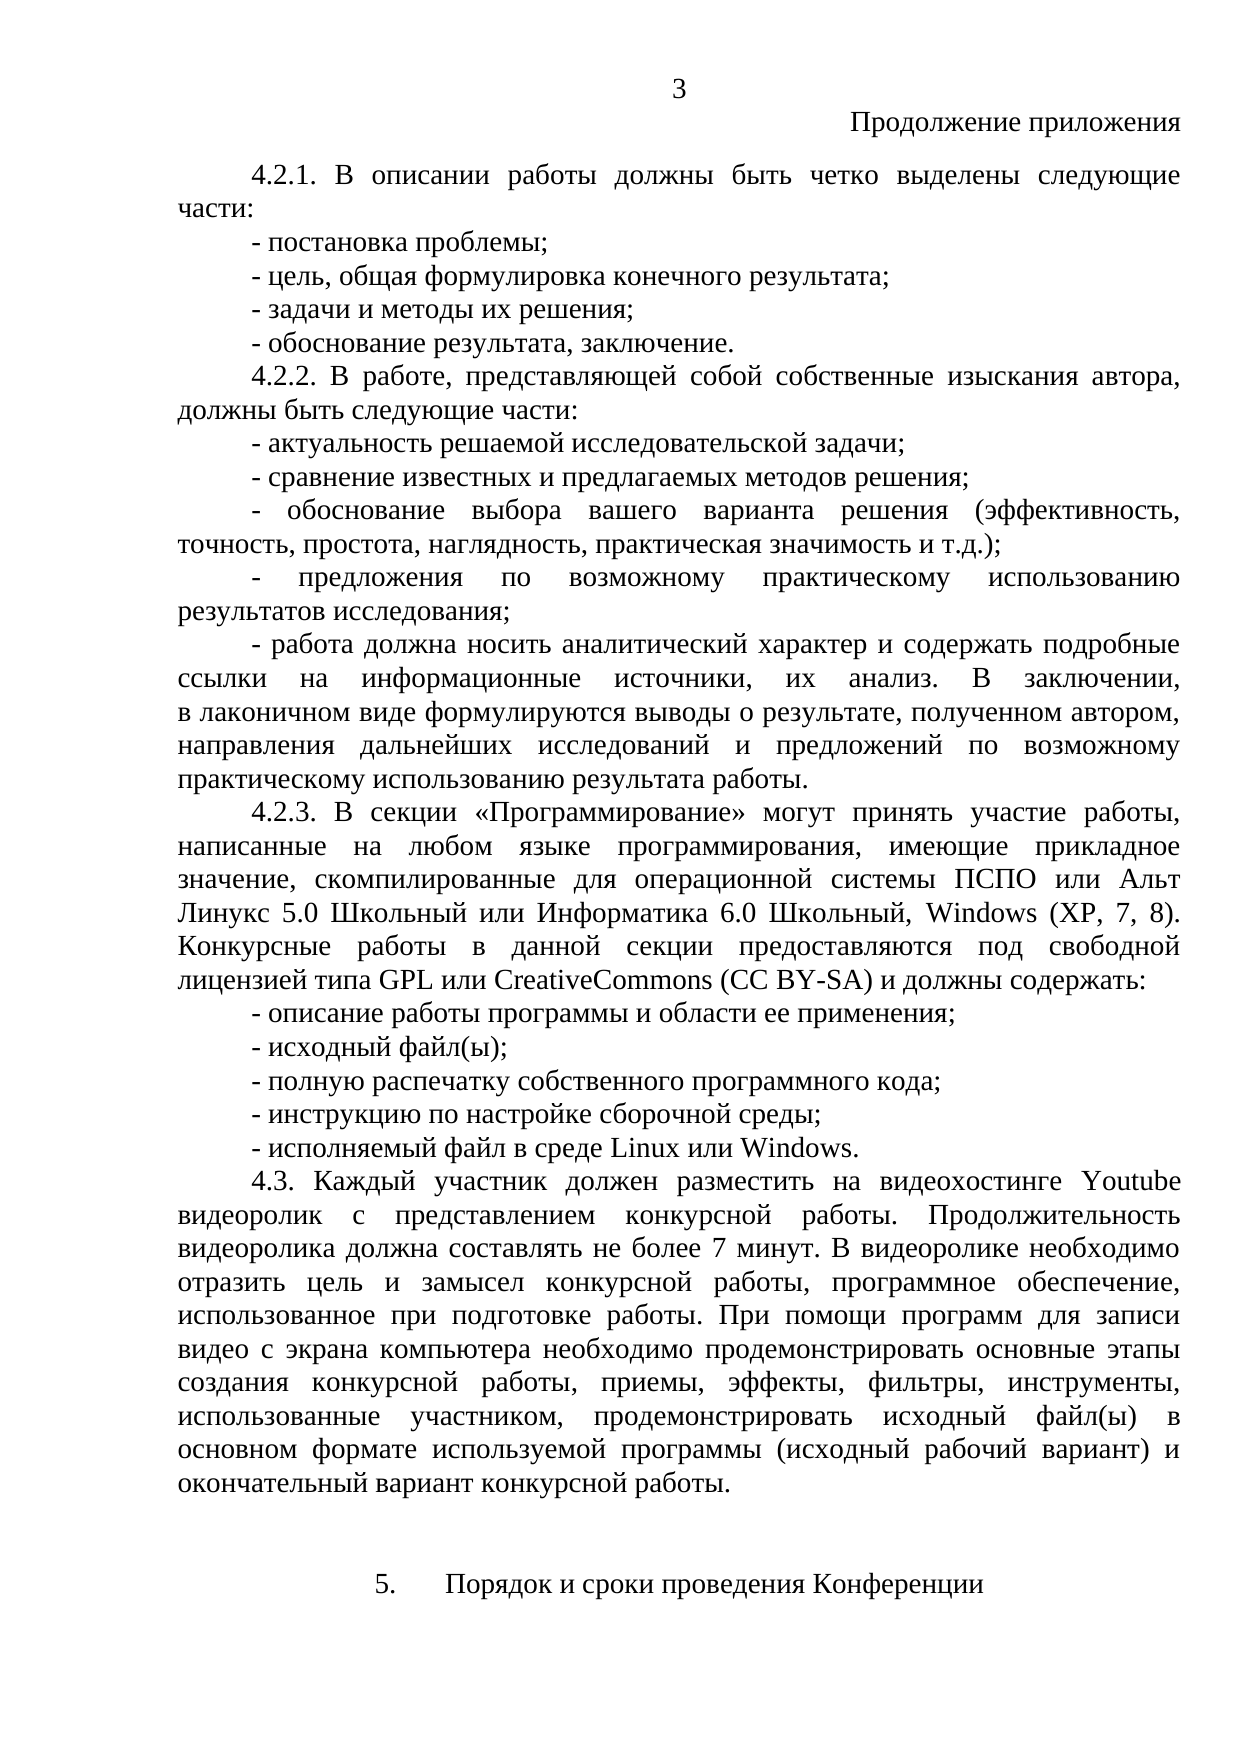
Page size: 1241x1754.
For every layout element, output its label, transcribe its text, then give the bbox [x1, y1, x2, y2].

list Порядок и сроки проведения Конференции [177, 1566, 1181, 1599]
text 4.3. Каждый участник должен разместить на видеохостинге Youtube видеоролик с представлением конкурсной работы. Продолжительность видеоролика должна составлять не более 7 минут. В видеоролике необходимо отразить цель и замысел конкурсной работы, программное обеспечение, использованное при подготовке работы. При помощи программ для записи видео с экрана компьютера необходимо продемонстрировать основные этапы создания конкурсной работы, приемы, эффекты, фильтры, инструменты, использованные участником, продемонстрировать исходный файл(ы) в основном формате используемой программы (исходный рабочий вариант) и окончательный вариант конкурсной работы. [177, 1163, 1181, 1499]
text - актуальность решаемой исследовательской задачи; [177, 425, 1181, 459]
text - исходный файл(ы); [177, 1029, 1181, 1063]
text - полную распечатку собственного программного кода; [177, 1063, 1181, 1096]
text - цель, общая формулировка конечного результата; [177, 258, 1181, 291]
text 4.2.3. В секции «Программирование» могут принять участие работы, написанные на любом языке программирования, имеющие прикладное значение, скомпилированные для операционной системы ПСПО или Альт Линукс 5.0 Школьный или Информатика 6.0 Школьный, Windows (XP, 7, 8). Конкурсные работы в данной секции предоставляются под свободной лицензией типа GPL или CreativeCommons (CC BY-SA) и должны содержать: [177, 794, 1181, 996]
text - сравнение известных и предлагаемых методов решения; [177, 459, 1181, 492]
text - инструкцию по настройке сборочной среды; [177, 1096, 1181, 1130]
text - задачи и методы их решения; [177, 291, 1181, 325]
text - постановка проблемы; [177, 224, 1181, 258]
text 4.2.2. В работе, представляющей собой собственные изыскания автора, должны быть следующие части: [177, 358, 1181, 425]
text - работа должна носить аналитический характер и содержать подробные ссылки на информационные источники, их анализ. В заключении, в лаконичном виде формулируются выводы о результате, полученном автором, направления дальнейших исследований и предложений по возможному практическому использованию результата работы. [177, 627, 1181, 794]
text - обоснование результата, заключение. [177, 325, 1181, 358]
text 4.2.1. В описании работы должны быть четко выделены следующие части: [177, 157, 1181, 224]
text - предложения по возможному практическому использованию результатов исследования; [177, 559, 1181, 627]
text - исполняемый файл в среде Linux или Windows. [177, 1130, 1181, 1163]
text - обоснование выбора вашего варианта решения (эффективность, точность, простота, наглядность, практическая значимость и т.д.); [177, 492, 1181, 559]
text - описание работы программы и области ее применения; [177, 996, 1181, 1029]
